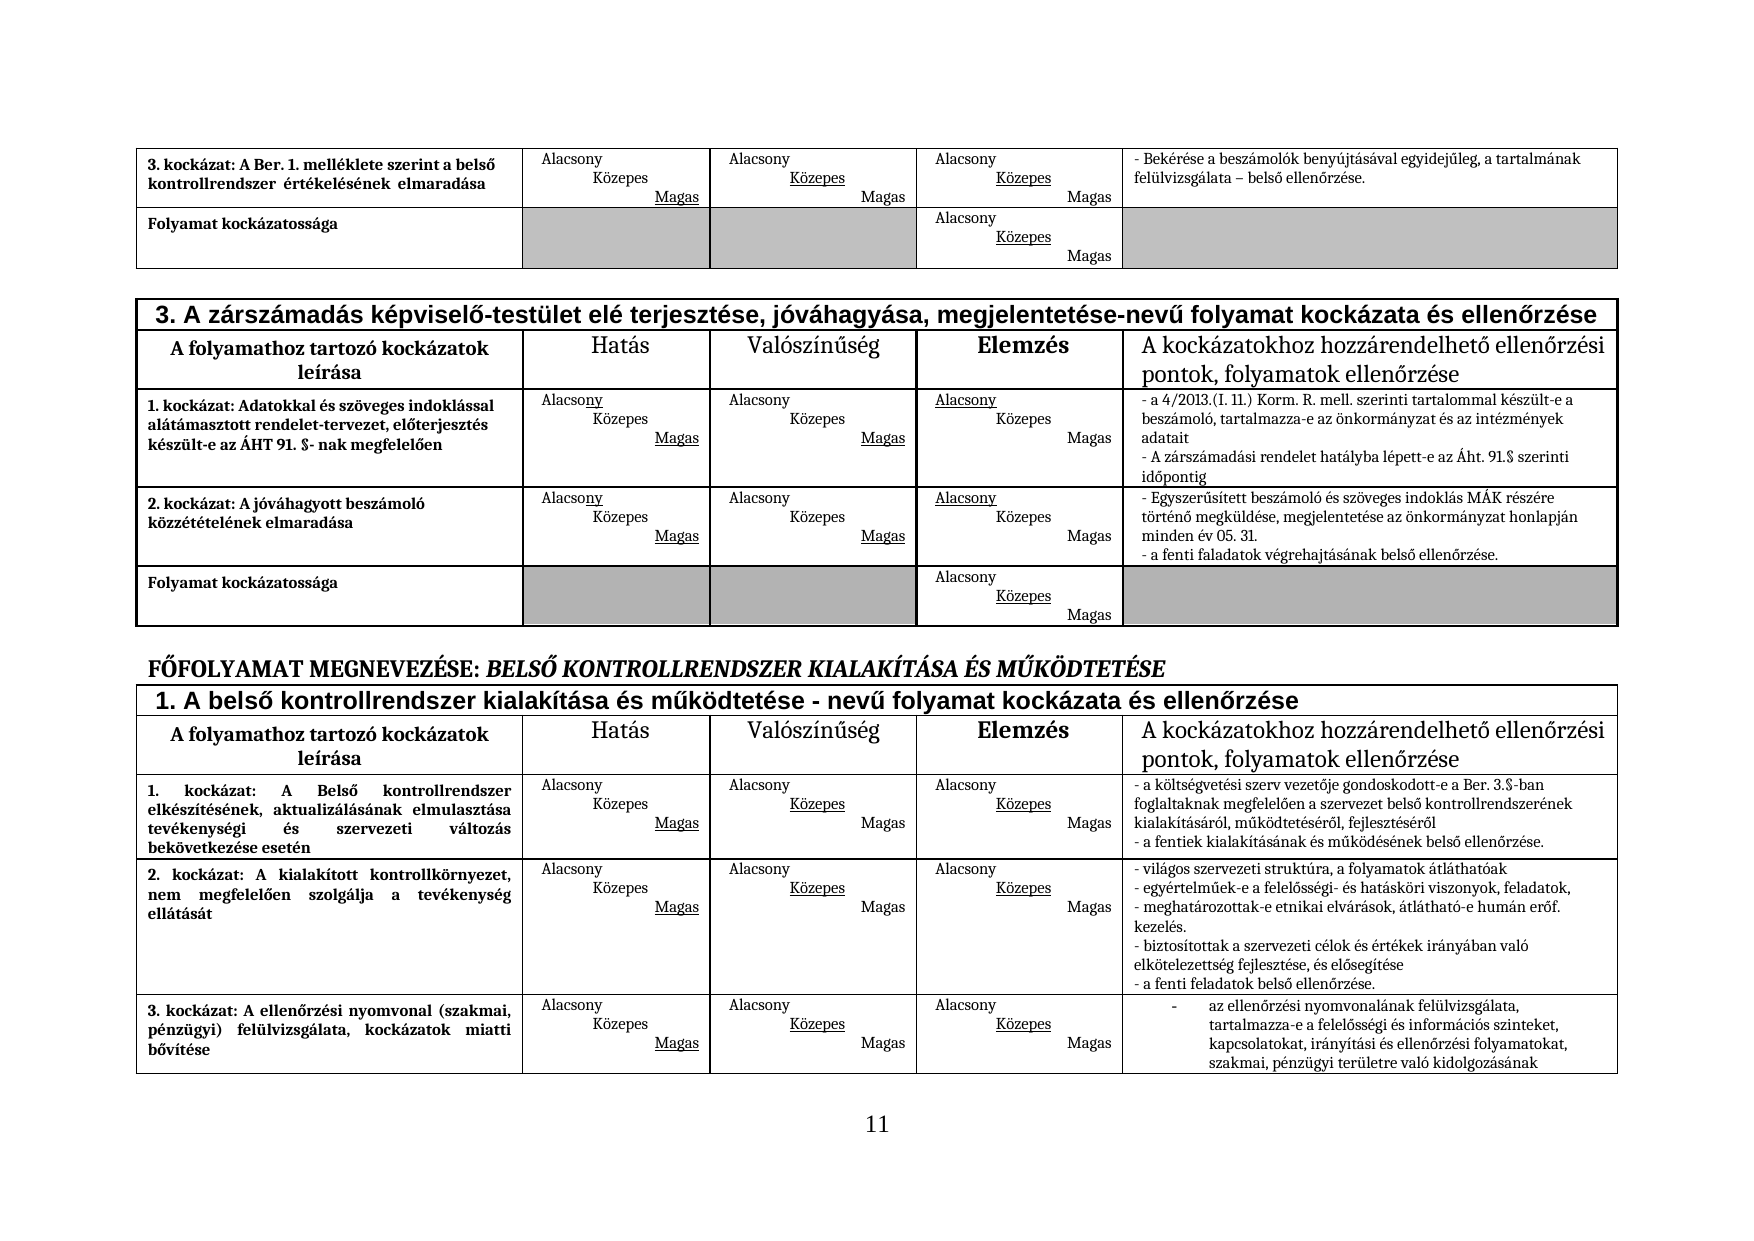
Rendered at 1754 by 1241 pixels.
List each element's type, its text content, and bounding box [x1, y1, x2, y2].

table_cell Alacsony Közepes Magas [523, 860, 709, 994]
table_cell Elemzés [918, 331, 1122, 388]
table_cell 1. kockázat: Adatokkal és szöveges indoklással alátámasztott rendelet-tervezet, előterjesztés készült-e az ÁHT 91. §- nak megfelelően [138, 390, 522, 486]
table_cell Valószínűség [711, 331, 915, 388]
table_cell Alacsony Közepes Magas [917, 208, 1122, 268]
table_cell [711, 149, 916, 207]
table_cell [1124, 567, 1616, 624]
table_cell - Bekérése a beszámolók benyújtásával egyidejűleg, a tartalmának felülvizsgálata – belső ellenőrzése. [1123, 149, 1617, 207]
table_cell 3. kockázat: A Ber. 1. melléklete szerint a belső kontrollrendszer értékelésének elmaradása [137, 149, 522, 207]
table_cell Alacsony Közepes Magas [524, 488, 709, 565]
table_cell Alacsony Közepes Magas [711, 860, 916, 994]
table_cell - világos szervezeti struktúra, a folyamatok átláthatóak - egyértelműek-e a felelősségi- és hatásköri viszonyok, feladatok, - meghatározottak-e etnikai elvárások, átlátható-e humán erőf. kezelés. - biztosítottak a szervezeti célok és értékek irányában való elkötelezettség fejlesztése, és elősegítése - a fenti feladatok belső ellenőrzése. [1123, 860, 1617, 994]
table_cell Alacsony Közepes Magas [523, 775, 709, 858]
table_cell Alacsony Közepes Magas [524, 390, 709, 486]
table_cell 2. kockázat: A jóváhagyott beszámoló közzétételének elmaradása [138, 488, 522, 565]
table_cell [523, 208, 709, 268]
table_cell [137, 995, 522, 1073]
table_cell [917, 149, 1122, 207]
table_cell - Egyszerűsített beszámoló és szöveges indoklás MÁK részére történő megküldése, megjelentetése az önkormányzat honlapján minden év 05. 31. - a fenti faladatok végrehajtásának belső ellenőrzése. [1124, 488, 1616, 565]
table_cell Alacsony Közepes Magas [711, 775, 916, 858]
table_cell - a költségvetési szerv vezetője gondoskodott-e a Ber. 3.§-ban foglaltaknak megfelelően a szervezet belső kontrollrendszerének kialakításáról, működtetéséről, fejlesztéséről - a fentiek kialakításának és működésének belső ellenőrzése. [1123, 775, 1617, 858]
table_cell Hatás [524, 331, 709, 388]
table_cell A folyamathoz tartozó kockázatok leírása [137, 716, 522, 773]
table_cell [523, 995, 709, 1073]
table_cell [711, 995, 916, 1073]
table_cell Valószínűség [711, 716, 916, 773]
table_cell [524, 567, 709, 624]
table_cell Alacsony Közepes Magas [917, 775, 1122, 858]
table_cell Hatás [523, 716, 709, 773]
table_cell Folyamat kockázatossága [137, 208, 522, 268]
table_header zárszámadás képviselő-testület elé terjesztése, jóváhagyása, megjelentetése-nevű folyamat kockázata és ellenőrzése [138, 300, 1616, 329]
table_cell Alacsony Közepes Magas [918, 488, 1122, 565]
table_cell - a 4/2013.(I. 11.) Korm. R. mell. szerinti tartalommal készült-e a beszámoló, tartalmazza-e az önkormányzat és az intézmények adatait - A zárszámadási rendelet hatályba lépett-e az Áht. 91.§ szerinti időpontig [1124, 390, 1616, 486]
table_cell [1123, 995, 1617, 1073]
table_cell 1. kockázat: A Belső kontrollrendszer elkészítésének, aktualizálásának elmulasztása tevékenységi és szervezeti változás bekövetkezése esetén [137, 775, 522, 858]
table_cell Elemzés [917, 716, 1122, 773]
table_cell A kockázatokhoz hozzárendelhető ellenőrzési pontok, folyamatok ellenőrzése [1124, 331, 1616, 388]
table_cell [523, 149, 709, 207]
table_cell [711, 208, 916, 268]
table_cell Alacsony Közepes Magas [711, 390, 915, 486]
table_cell [1123, 208, 1617, 268]
table_cell Alacsony Közepes Magas [918, 390, 1122, 486]
table_cell 2. kockázat: A kialakított kontrollkörnyezet, nem megfelelően szolgálja a tevékenység ellátását [137, 860, 522, 994]
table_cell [917, 995, 1122, 1073]
table_cell Alacsony Közepes Magas [711, 488, 915, 565]
table_cell A folyamathoz tartozó kockázatok leírása [138, 331, 522, 388]
table_cell Alacsony Közepes Magas [917, 860, 1122, 994]
table_cell Alacsony Közepes Magas [918, 567, 1122, 624]
table_cell Folyamat kockázatossága [138, 567, 522, 624]
text Főfolyamat megnevezÉse: Belső KontroLlRENDSZER Kialakítása és MŰKÖDTETÉSE [148, 655, 1606, 684]
table_header belső kontrollrendszer kialakítása és működtetése - nevű folyamat kockázata és ellenőrzése [137, 686, 1617, 714]
table_cell A kockázatokhoz hozzárendelhető ellenőrzési pontok, folyamatok ellenőrzése [1123, 716, 1617, 773]
table_cell [711, 567, 915, 624]
